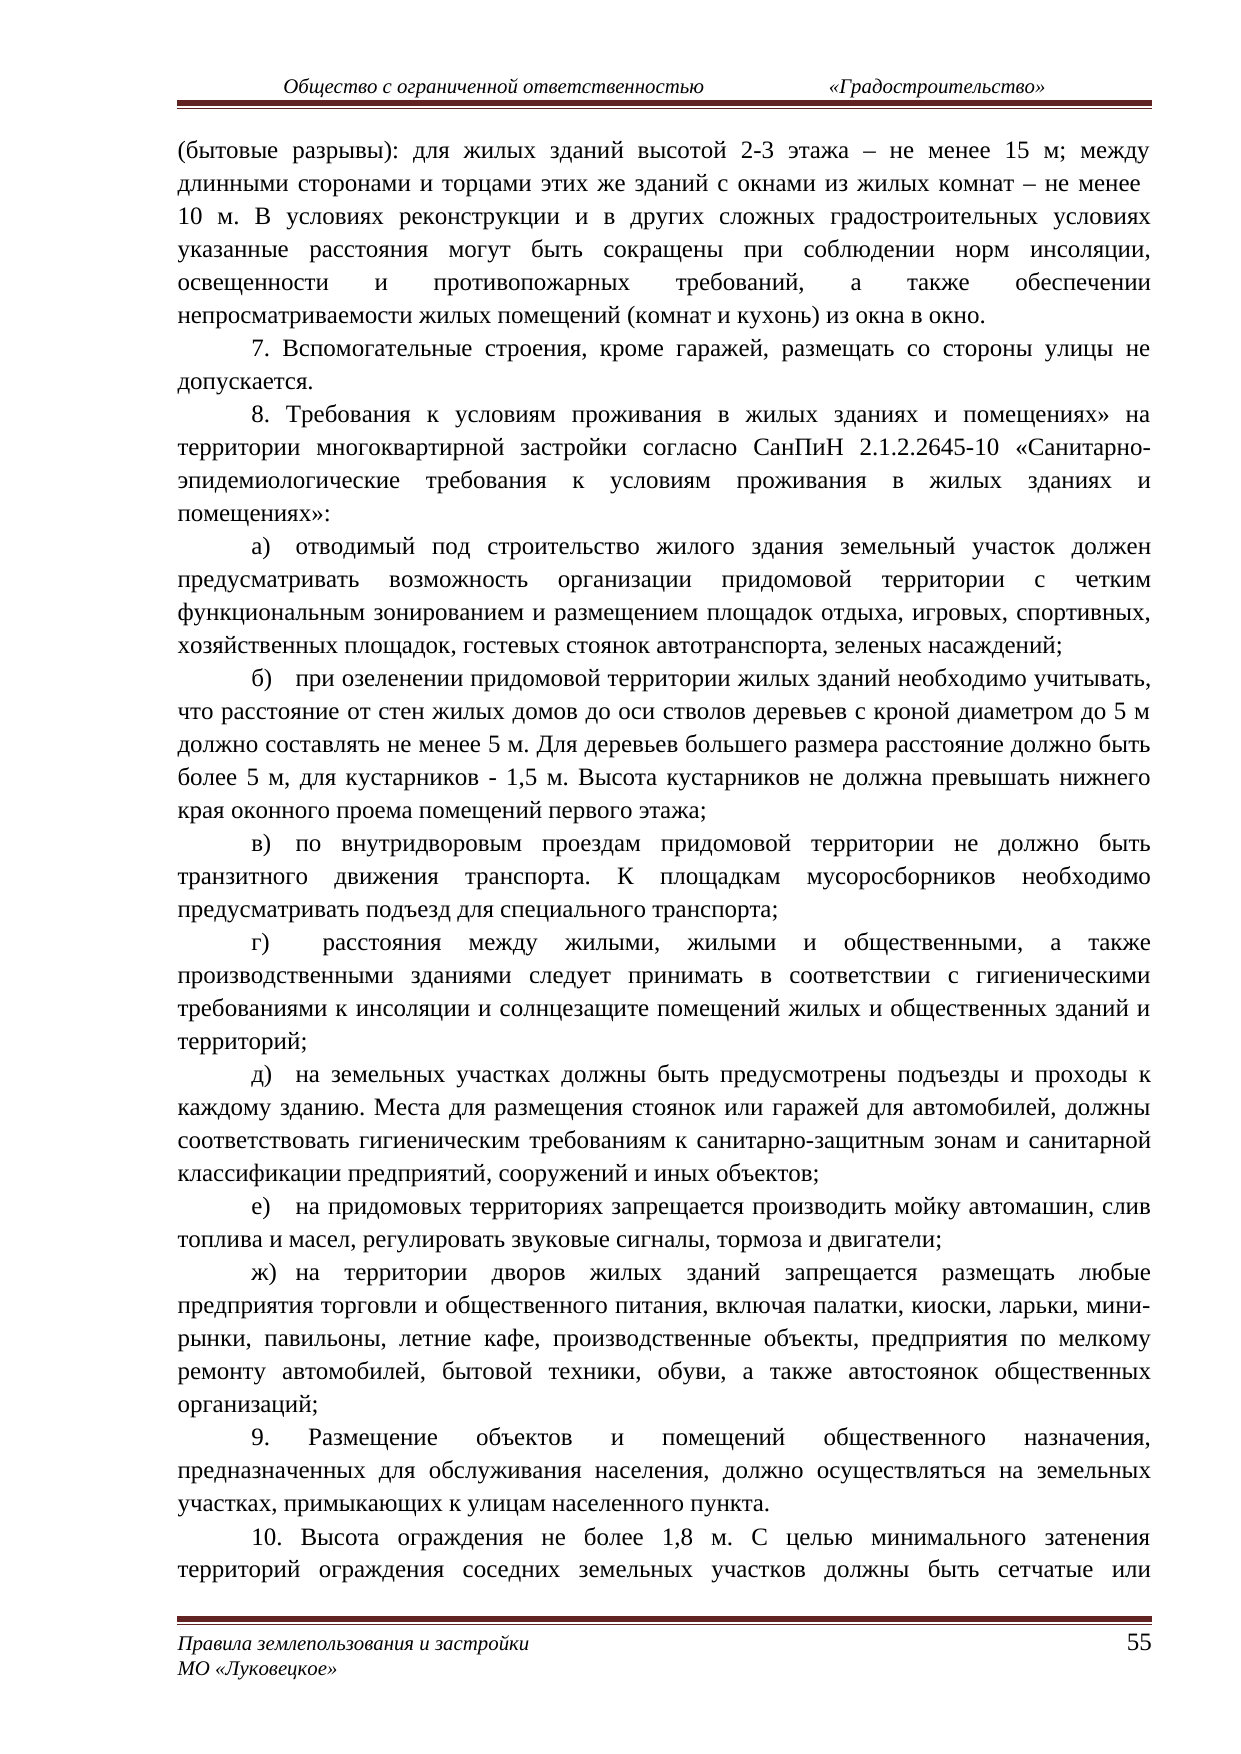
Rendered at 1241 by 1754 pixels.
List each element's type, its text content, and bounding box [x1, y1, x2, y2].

list по внутридворовым проездам придомовой территории не должно быть транзитного движения транспорта. К площадкам мусоросборников необходимо предусматривать подъезд для специального транспорта; [177, 828, 1152, 923]
list при озеленении придомовой территории жилых зданий необходимо учитывать, что расстояние от стен жилых домов до оси стволов деревьев с кроной диаметром до 5 м должно составлять не менее 5 м. Для деревьев большего размера расстояние должно быть более 5 м, для кустарников - 1,5 м. Высота кустарников не должна превышать нижнего края оконного проема помещений первого этажа; [177, 663, 1152, 824]
text 9. Размещение объектов и помещений общественного назначения, предназначенных для обслуживания населения, должно осуществляться на земельных участках, примыкающих к улицам населенного пункта. [177, 1422, 1152, 1517]
text 7. Вспомогательные строения, кроме гаражей, размещать со стороны улицы не допускается. [177, 333, 1152, 394]
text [177, 135, 1152, 328]
list на территории дворов жилых зданий запрещается размещать любые предприятия торговли и общественного питания, включая палатки, киоски, ларьки, мини-рынки, павильоны, летние кафе, производственные объекты, предприятия по мелкому ремонту автомобилей, бытовой техники, обуви, а также автостоянок общественных организаций; [177, 1257, 1152, 1418]
list на придомовых территориях запрещается производить мойку автомашин, слив топлива и масел, регулировать звуковые сигналы, тормоза и двигатели; [177, 1191, 1152, 1253]
list расстояния между жилыми, жилыми и общественными, а также производственными зданиями следует принимать в соответствии с гигиеническими требованиями к инсоляции и солнцезащите помещений жилых и общественных зданий и территорий; [177, 927, 1152, 1055]
text 8. Требования к условиям проживания в жилых зданиях и помещениях» на территории многоквартирной застройки согласно СанПиН 2.1.2.2645-10 «Санитарно-эпидемиологические требования к условиям проживания в жилых зданиях и помещениях»: [177, 399, 1152, 527]
list на земельных участках должны быть предусмотрены подъезды и проходы к каждому зданию. Места для размещения стоянок или гаражей для автомобилей, должны соответствовать гигиеническим требованиям к санитарно-защитным зонам и санитарной классификации предприятий, сооружений и иных объектов; [177, 1059, 1152, 1187]
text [177, 1522, 1152, 1583]
list отводимый под строительство жилого здания земельный участок должен предусматривать возможность организации придомовой территории с четким функциональным зонированием и размещением площадок отдыха, игровых, спортивных, хозяйственных площадок, гостевых стоянок автотранспорта, зеленых насаждений; [177, 531, 1152, 659]
